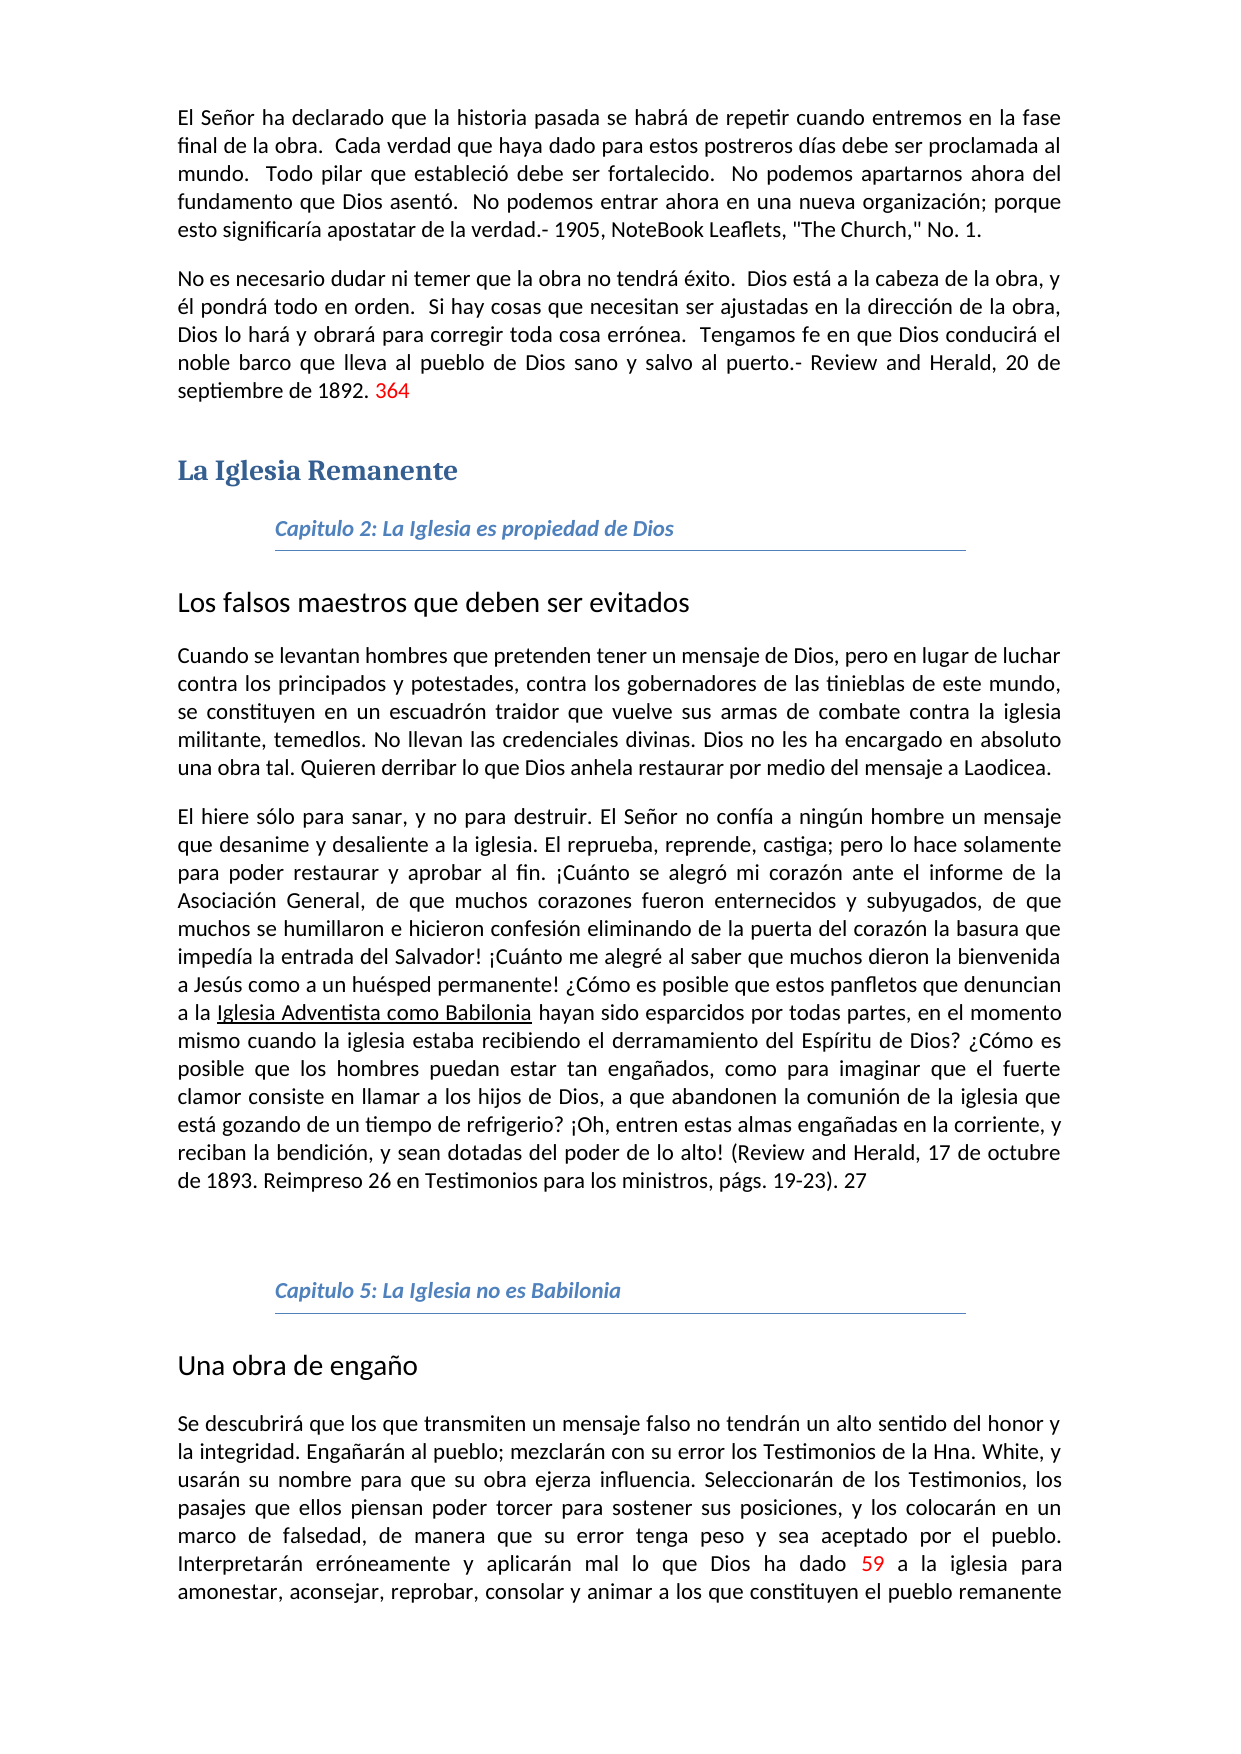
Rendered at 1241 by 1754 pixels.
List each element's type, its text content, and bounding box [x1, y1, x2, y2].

subtitle La Iglesia Remanente [177, 454, 1063, 488]
text Capitulo 5: La Iglesia no es Babilonia [275, 1276, 966, 1313]
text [177, 1409, 1063, 1605]
text Cuando se levantan hombres que pretenden tener un mensaje de Dios, pero en lugar de luchar contra los principados y potestades, contra los gobernadores de las tinieblas de este mundo, se constituyen en un escuadrón traidor que vuelve sus armas de combate contra la iglesia militante, temedlos. No llevan las credenciales divinas. Dios no les ha encargado en absoluto una obra tal. Quieren derribar lo que Dios anhela restaurar por medio del mensaje a Laodicea. [177, 641, 1063, 781]
text No es necesario dudar ni temer que la obra no tendrá éxito. Dios está a la cabeza de la obra, y él pondrá todo en orden. Si hay cosas que necesitan ser ajustadas en la dirección de la obra, Dios lo hará y obrará para corregir toda cosa errónea. Tengamos fe en que Dios conducirá el noble barco que lleva al pueblo de Dios sano y salvo al puerto.- Review and Herald, 20 de septiembre de 1892. 364 [177, 264, 1063, 404]
text Los falsos maestros que deben ser evitados [177, 584, 1063, 620]
text El hiere sólo para sanar, y no para destruir. El Señor no confía a ningún hombre un mensaje que desanime y desaliente a la iglesia. El reprueba, reprende, castiga; pero lo hace solamente para poder restaurar y aprobar al fin. ¡Cuánto se alegró mi corazón ante el informe de la Asociación General, de que muchos corazones fueron enternecidos y subyugados, de que muchos se humillaron e hicieron confesión eliminando de la puerta del corazón la basura que impedía la entrada del Salvador! ¡Cuánto me alegré al saber que muchos dieron la bienvenida a Jesús como a un huésped permanente! ¿Cómo es posible que estos panfletos que denuncian a la Iglesia Adventista como Babilonia hayan sido esparcidos por todas partes, en el momento mismo cuando la iglesia estaba recibiendo el derramamiento del Espíritu de Dios? ¿Cómo es posible que los hombres puedan estar tan engañados, como para imaginar que el fuerte clamor consiste en llamar a los hijos de Dios, a que abandonen la comunión de la iglesia que está gozando de un tiempo de refrigerio? ¡Oh, entren estas almas engañadas en la corriente, y reciban la bendición, y sean dotadas del poder de lo alto! (Review and Herald, 17 de octubre de 1893. Reimpreso 26 en Testimonios para los ministros, págs. 19-23). 27 [177, 802, 1063, 1194]
text El Señor ha declarado que la historia pasada se habrá de repetir cuando entremos en la fase final de la obra. Cada verdad que haya dado para estos postreros días debe ser proclamada al mundo. Todo pilar que estableció debe ser fortalecido. No podemos apartarnos ahora del fundamento que Dios asentó. No podemos entrar ahora en una nueva organización; porque esto significaría apostatar de la verdad.- 1905, NoteBook Leaflets, "The Church," No. 1. [177, 103, 1063, 243]
text Capitulo 2: La Iglesia es propiedad de Dios [275, 514, 966, 550]
text Una obra de engaño [177, 1347, 1063, 1383]
